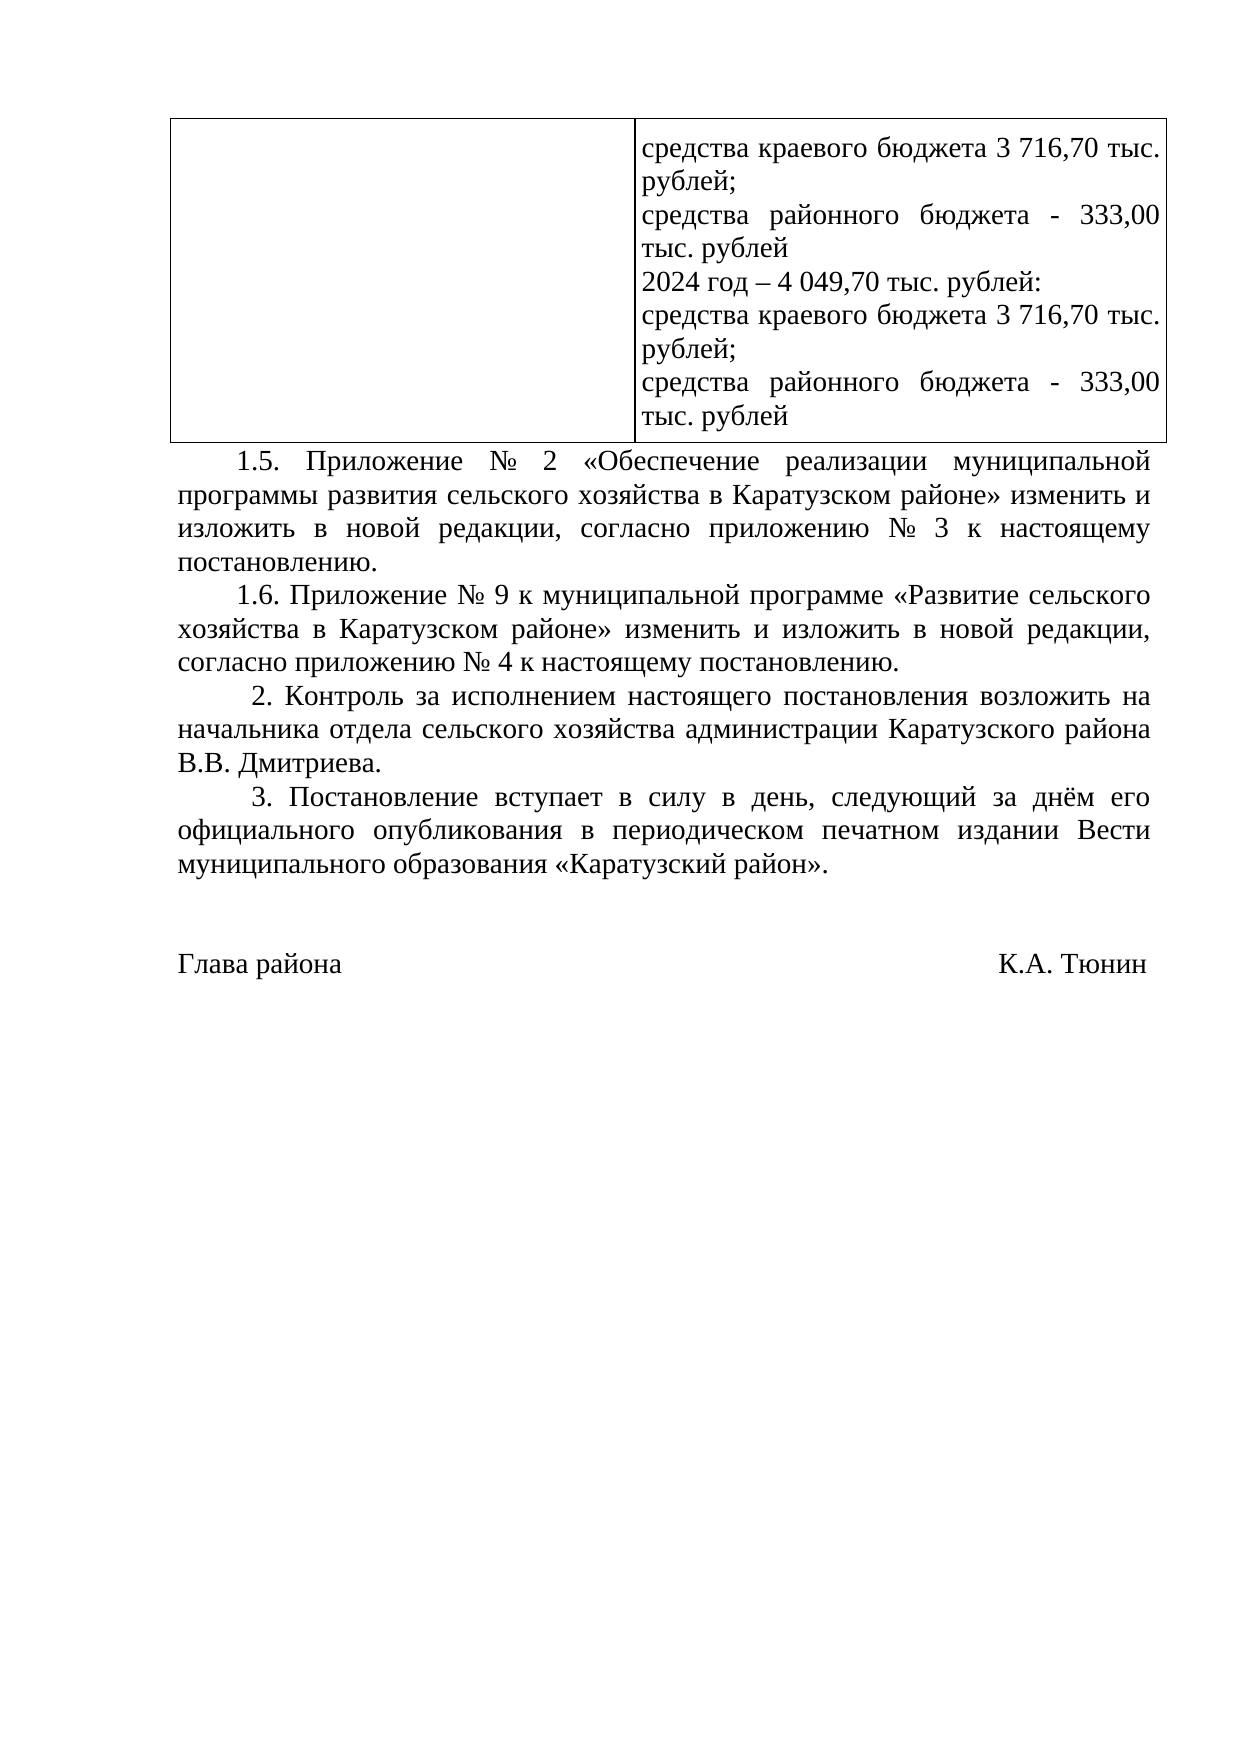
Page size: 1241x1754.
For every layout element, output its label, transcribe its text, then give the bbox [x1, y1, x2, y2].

text 1.6. Приложение № 9 к муниципальной программе «Развитие сельского хозяйства в Каратузском районе» изменить и изложить в новой редакции, согласно приложению № 4 к настоящему постановлению. [177, 577, 1152, 678]
text 3. Постановление вступает в силу в день, следующий за днём его официального опубликования в периодическом печатном издании Вести муниципального образования «Каратузский район». [177, 779, 1152, 879]
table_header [636, 119, 1166, 442]
text 1.5. Приложение № 2 «Обеспечение реализации муниципальной программы развития сельского хозяйства в Каратузском районе» изменить и изложить в новой редакции, согласно приложению № 3 к настоящему постановлению. [177, 443, 1152, 577]
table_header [171, 119, 634, 442]
text Глава района К.А. Тюнин [177, 946, 1152, 980]
text 2. Контроль за исполнением настоящего постановления возложить на начальника отдела сельского хозяйства администрации Каратузского района В.В. Дмитриева. [177, 678, 1152, 779]
